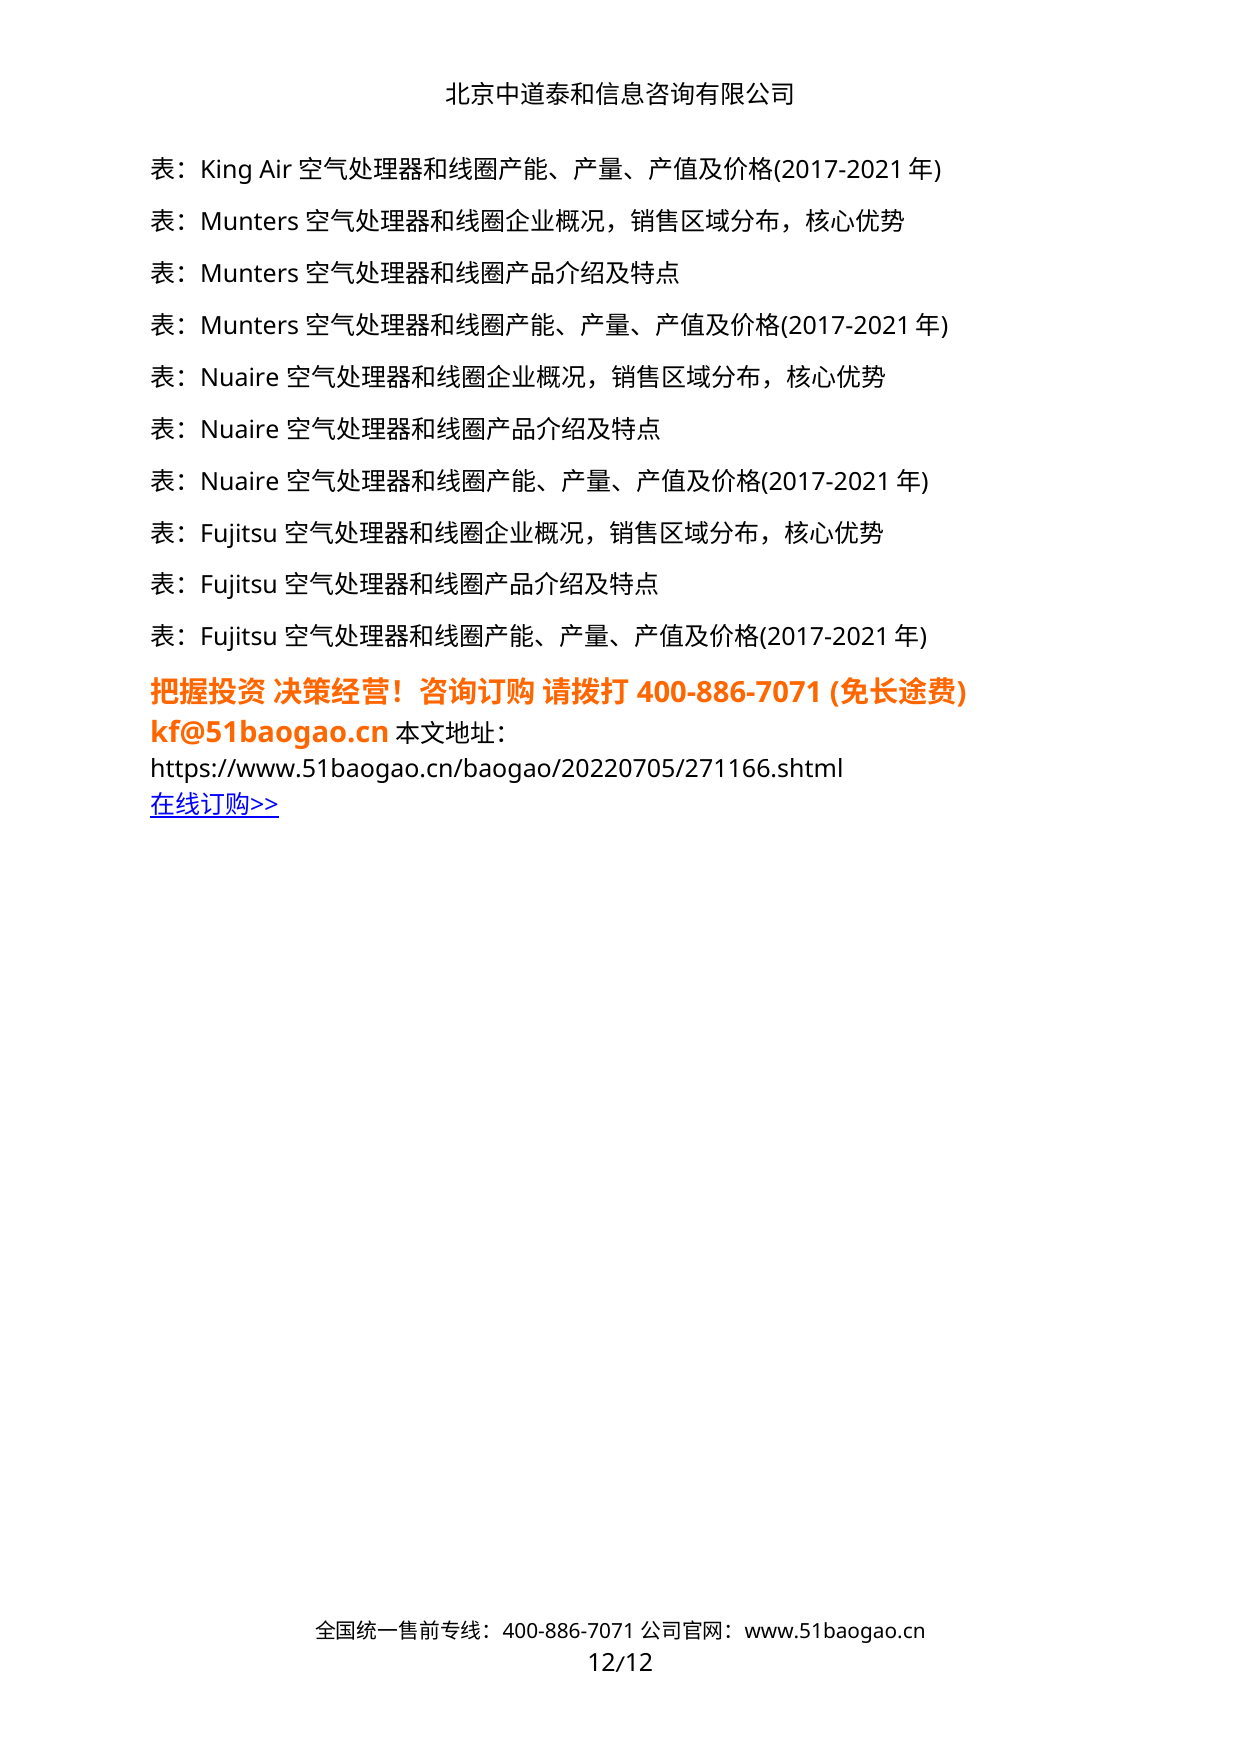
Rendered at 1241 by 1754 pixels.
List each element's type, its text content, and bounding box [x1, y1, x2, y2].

text 表：Munters 空气处理器和线圈企业概况，销售区域分布，核心优势 [150, 202, 1090, 238]
text 在线订购>> [150, 785, 1090, 821]
text 表：Munters 空气处理器和线圈产品介绍及特点 [150, 254, 1090, 290]
text 表：Munters 空气处理器和线圈产能、产量、产值及价格(2017-2021年) [150, 306, 1090, 342]
text 表：King Air 空气处理器和线圈产能、产量、产值及价格(2017-2021年) [150, 150, 1090, 186]
text 表：Nuaire 空气处理器和线圈产能、产量、产值及价格(2017-2021年) [150, 461, 1090, 497]
text 把握投资 决策经营！咨询订购 请拨打 400-886-7071 (免长途费) kf@51baogao.cn本文地址：https://www.51baogao.cn/baogao/20220705/271166.shtml [150, 669, 1090, 785]
text 表：Fujitsu 空气处理器和线圈企业概况，销售区域分布，核心优势 [150, 513, 1090, 549]
text 表：Fujitsu 空气处理器和线圈产品介绍及特点 [150, 565, 1090, 601]
text 表：Nuaire 空气处理器和线圈企业概况，销售区域分布，核心优势 [150, 357, 1090, 394]
text 表：Fujitsu 空气处理器和线圈产能、产量、产值及价格(2017-2021年) [150, 617, 1090, 653]
text 表：Nuaire 空气处理器和线圈产品介绍及特点 [150, 409, 1090, 446]
